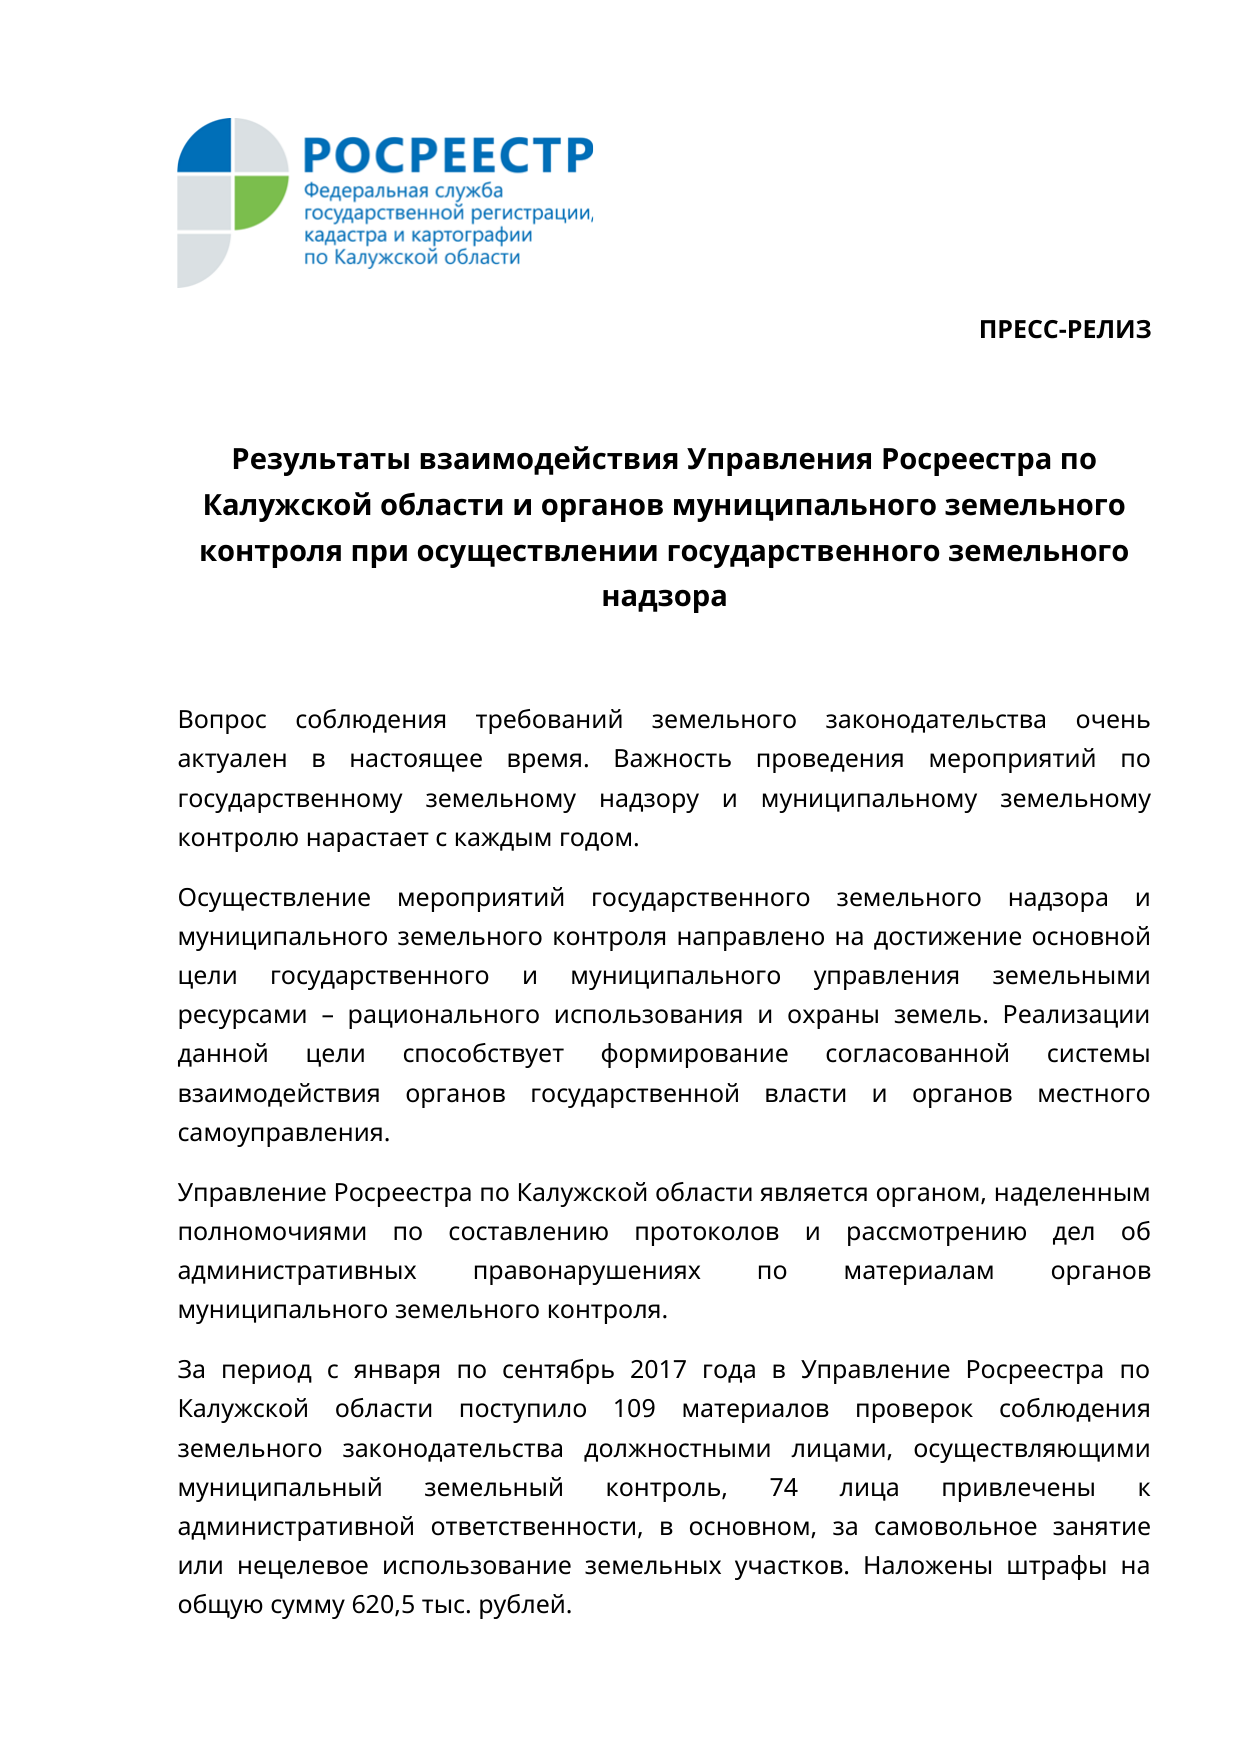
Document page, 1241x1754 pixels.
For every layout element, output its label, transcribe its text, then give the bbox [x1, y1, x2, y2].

text Осуществление мероприятий государственного земельного надзора и муниципального земельного контроля направлено на достижение основной цели государственного и муниципального управления земельными ресурсами – рационального использования и охраны земель. Реализации данной цели способствует формирование согласованной системы взаимодействия органов государственной власти и органов местного самоуправления. [177, 879, 1152, 1148]
text За период с января по сентябрь 2017 года в Управление Росреестра по Калужской области поступило 109 материалов проверок соблюдения земельного законодательства должностными лицами, осуществляющими муниципальный земельный контроль, 74 лица привлечены к административной ответственности, в основном, за самовольное занятие или нецелевое использование земельных участков. Наложены штрафы на общую сумму 620,5 тыс. рублей. [177, 1352, 1152, 1621]
picture [177, 118, 594, 288]
text Вопрос соблюдения требований земельного законодательства очень актуален в настоящее время. Важность проведения мероприятий по государственному земельному надзору и муниципальному земельному контролю нарастает с каждым годом. [177, 702, 1152, 853]
text Управление Росреестра по Калужской области является органом, наделенным полномочиями по составлению протоколов и рассмотрению дел об административных правонарушениях по материалам органов муниципального земельного контроля. [177, 1174, 1152, 1326]
text Результаты взаимодействия Управления Росреестра по Калужской области и органов муниципального земельного контроля при осуществлении государственного земельного надзора [177, 439, 1152, 615]
text ПРЕСС-РЕЛИЗ [177, 312, 1152, 346]
